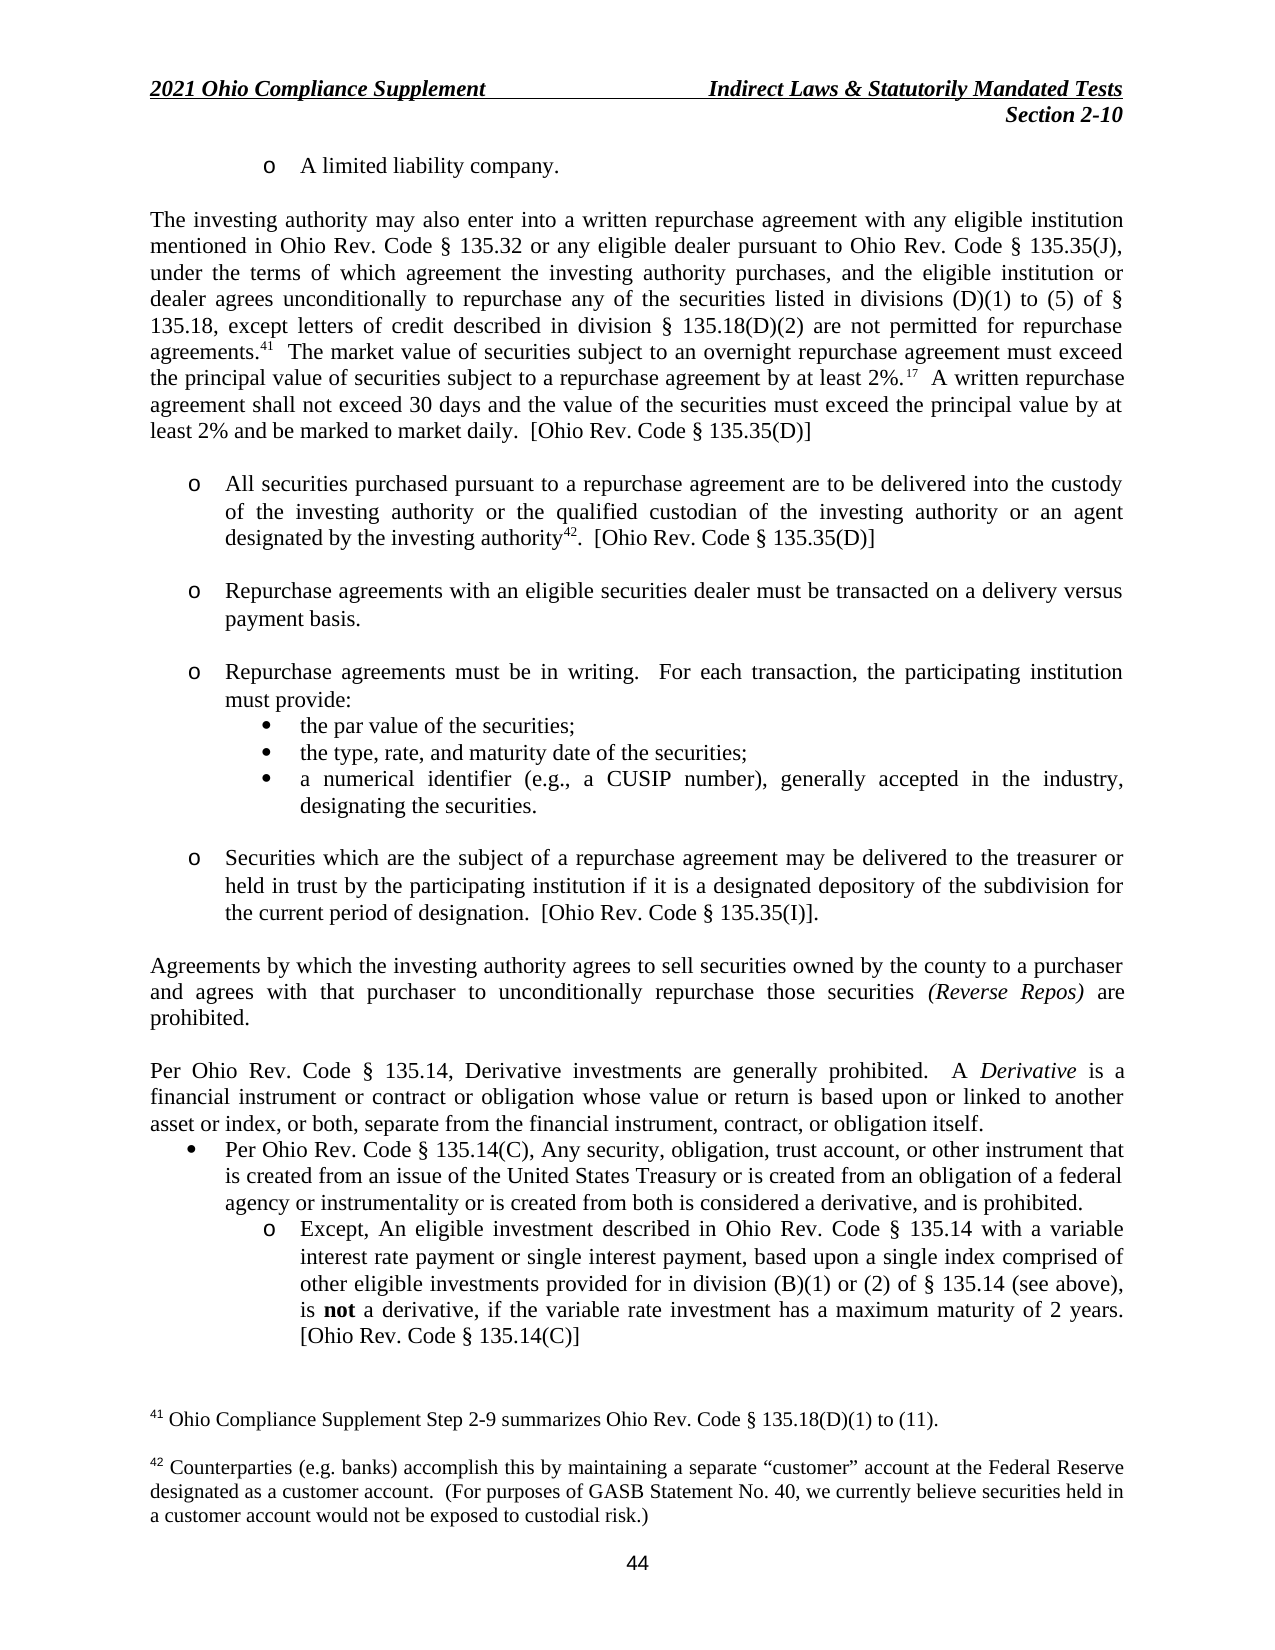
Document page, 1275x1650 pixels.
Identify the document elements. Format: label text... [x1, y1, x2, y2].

list the type, rate, and maturity date of the securities; [262, 739, 1125, 765]
list Repurchase agreements must be in writing. For each transaction, the participating institution must provide: [187, 658, 1125, 713]
list the par value of the securities; [262, 713, 1125, 739]
list A limited liability company. [262, 152, 1125, 180]
text Agreements by which the investing authority agrees to sell securities owned by the county to a purchaser and agrees with that purchaser to unconditionally repurchase those securities (Reverse Repos) are prohibited. [150, 952, 1125, 1031]
text The investing authority may also enter into a written repurchase agreement with any eligible institution mentioned in Ohio Rev. Code § 135.32 or any eligible dealer pursuant to Ohio Rev. Code § 135.35(J), under the terms of which agreement the investing authority purchases, and the eligible institution or dealer agrees unconditionally to repurchase any of the securities listed in divisions (D)(1) to (5) of § 135.18, except letters of credit described in division § 135.18(D)(2) are not permitted for repurchase agreements. The market value of securities subject to an overnight repurchase agreement must exceed the principal value of securities subject to a repurchase agreement by at least 2%.17 A written repurchase agreement shall not exceed 30 days and the value of the securities must exceed the principal value by at least 2% and be marked to market daily. [Ohio Rev. Code § 135.35(D)] [150, 206, 1125, 443]
list All securities purchased pursuant to a repurchase agreement are to be delivered into the custody of the investing authority or the qualified custodian of the investing authority or an agent designated by the investing authority. [Ohio Rev. Code § 135.35(D)] [187, 470, 1125, 551]
list a numerical identifier (e.g., a CUSIP number), generally accepted in the industry, designating the securities. [262, 765, 1125, 818]
text Per Ohio Rev. Code § 135.14, Derivative investments are generally prohibited. A Derivative is a financial instrument or contract or obligation whose value or return is based upon or linked to another asset or index, or both, separate from the financial instrument, contract, or obligation itself. [150, 1057, 1125, 1136]
list Repurchase agreements with an eligible securities dealer must be transacted on a delivery versus payment basis. [187, 577, 1125, 632]
list Except, An eligible investment described in Ohio Rev. Code § 135.14 with a variable interest rate payment or single interest payment, based upon a single index comprised of other eligible investments provided for in division (B)(1) or (2) of § 135.14 (see above), is not a derivative, if the variable rate investment has a maximum maturity of 2 years. [Ohio Rev. Code § 135.14(C)] [262, 1215, 1125, 1349]
list Securities which are the subject of a repurchase agreement may be delivered to the treasurer or held in trust by the participating institution if it is a designated depository of the subdivision for the current period of designation. [Ohio Rev. Code § 135.35(I)]. [187, 844, 1125, 925]
list Per Ohio Rev. Code § 135.14(C), Any security, obligation, trust account, or other instrument that is created from an issue of the United States Treasury or is created from an obligation of a federal agency or instrumentality or is created from both is considered a derivative, and is prohibited. [187, 1136, 1125, 1215]
